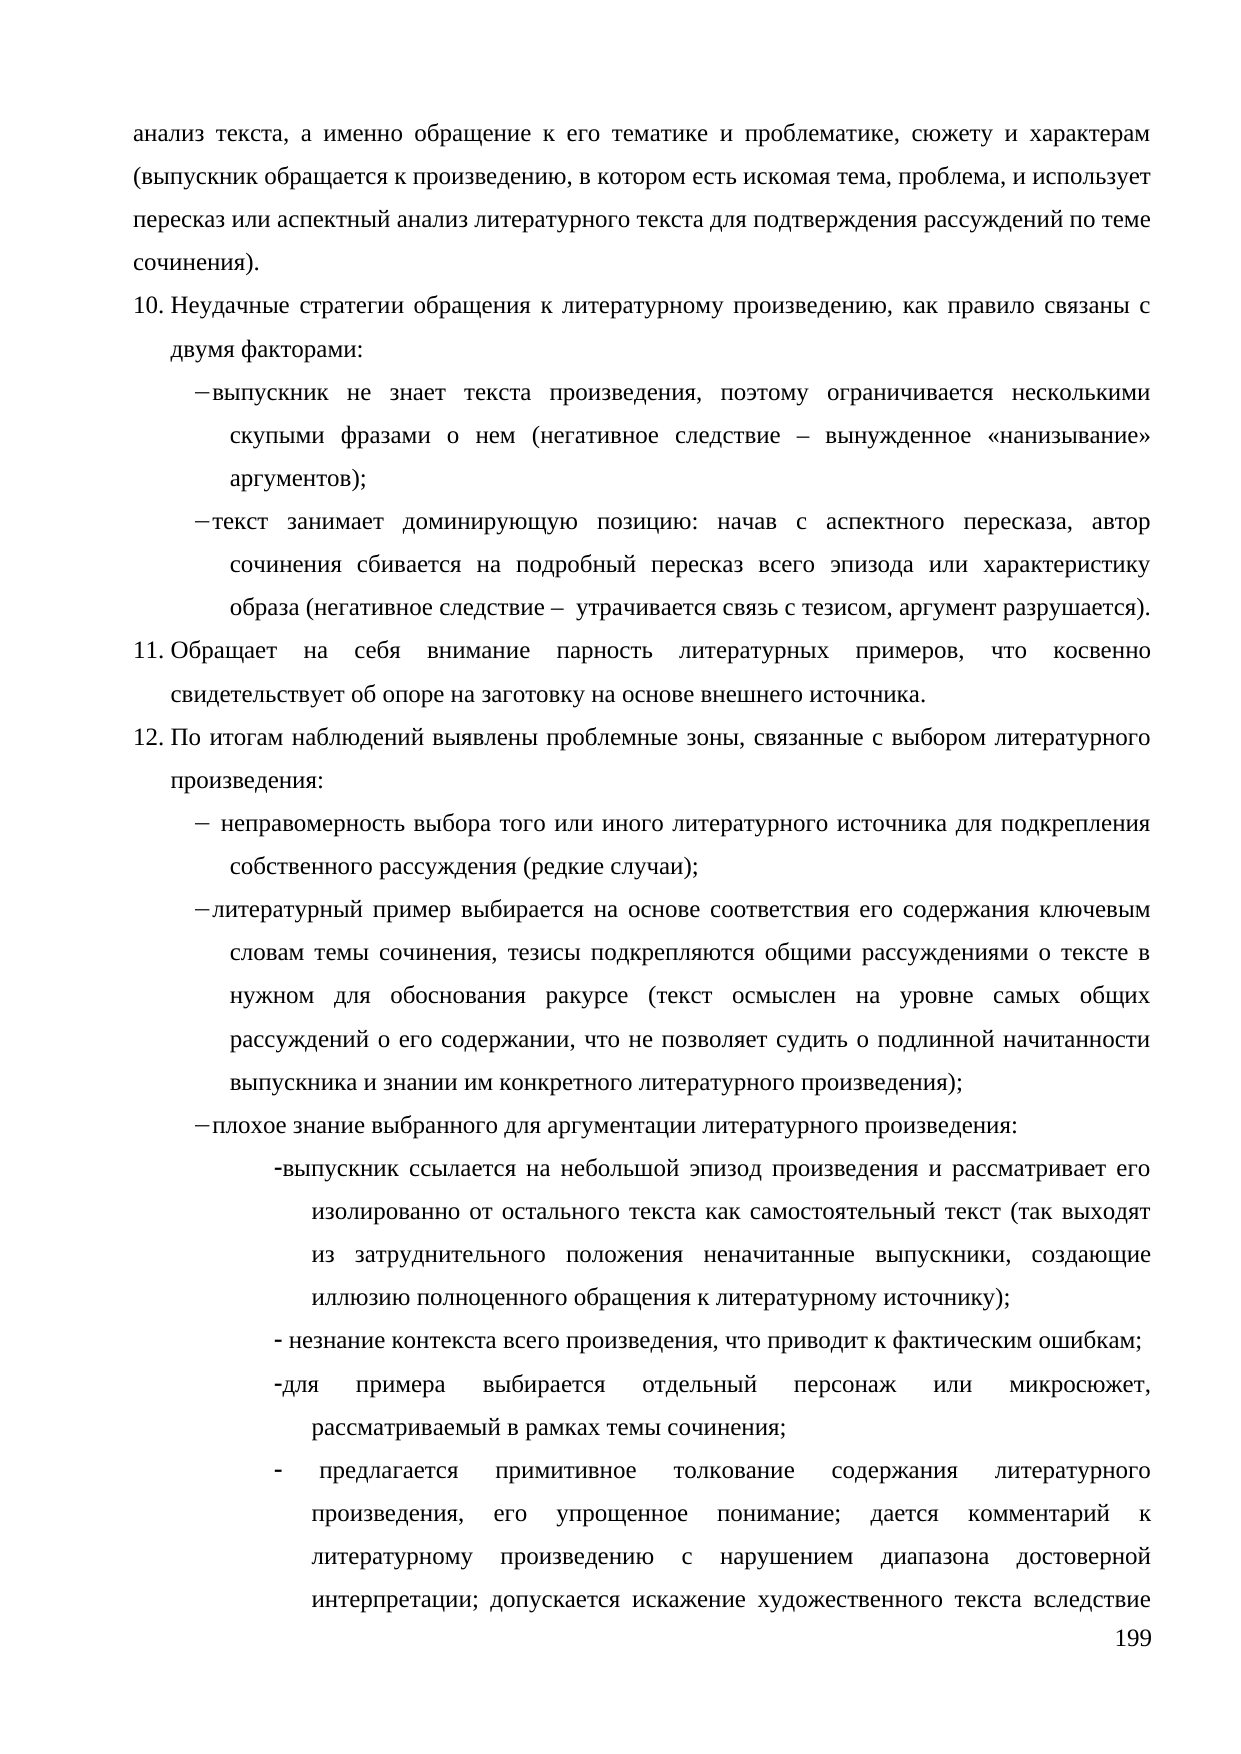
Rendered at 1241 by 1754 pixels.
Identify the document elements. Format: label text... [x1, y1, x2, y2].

list выпускник не знает текста произведения, поэтому ограничивается несколькими скупыми фразами о нем (негативное следствие – вынужденное «нанизывание» аргументов); [192, 377, 1152, 492]
list плохое знание выбранного для аргументации литературного произведения: [192, 1110, 1152, 1139]
list текст занимает доминирующую позицию: начав с аспектного пересказа, автор сочинения сбивается на подробный пересказ всего эпизода или характеристику образа (негативное следствие – утрачивается связь с тезисом, аргумент разрушается). [192, 506, 1152, 621]
list неправомерность выбора того или иного литературного источника для подкрепления собственного рассуждения (редкие случаи); [192, 808, 1152, 880]
list незнание контекста всего произведения, что приводит к фактическим ошибкам; [274, 1326, 1152, 1354]
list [274, 1455, 1152, 1613]
list для примера выбирается отдельный персонаж или микросюжет, рассматриваемый в рамках темы сочинения; [274, 1369, 1152, 1441]
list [133, 118, 1152, 276]
list Обращает на себя внимание парность литературных примеров, что косвенно свидетельствует об опоре на заготовку на основе внешнего источника. [133, 636, 1152, 707]
list литературный пример выбирается на основе соответствия его содержания ключевым словам темы сочинения, тезисы подкрепляются общими рассуждениями о тексте в нужном для обоснования ракурсе (текст осмыслен на уровне самых общих рассуждений о его содержании, что не позволяет судить о подлинной начитанности выпускника и знании им конкретного литературного произведения); [192, 894, 1152, 1096]
list выпускник ссылается на небольшой эпизод произведения и рассматривает его изолированно от остального текста как самостоятельный текст (так выходят из затруднительного положения неначитанные выпускники, создающие иллюзию полноценного обращения к литературному источнику); [274, 1153, 1152, 1311]
list Неудачные стратегии обращения к литературному произведению, как правило связаны с двумя факторами: [133, 291, 1152, 362]
list По итогам наблюдений выявлены проблемные зоны, связанные с выбором литературного произведения: [133, 722, 1152, 794]
